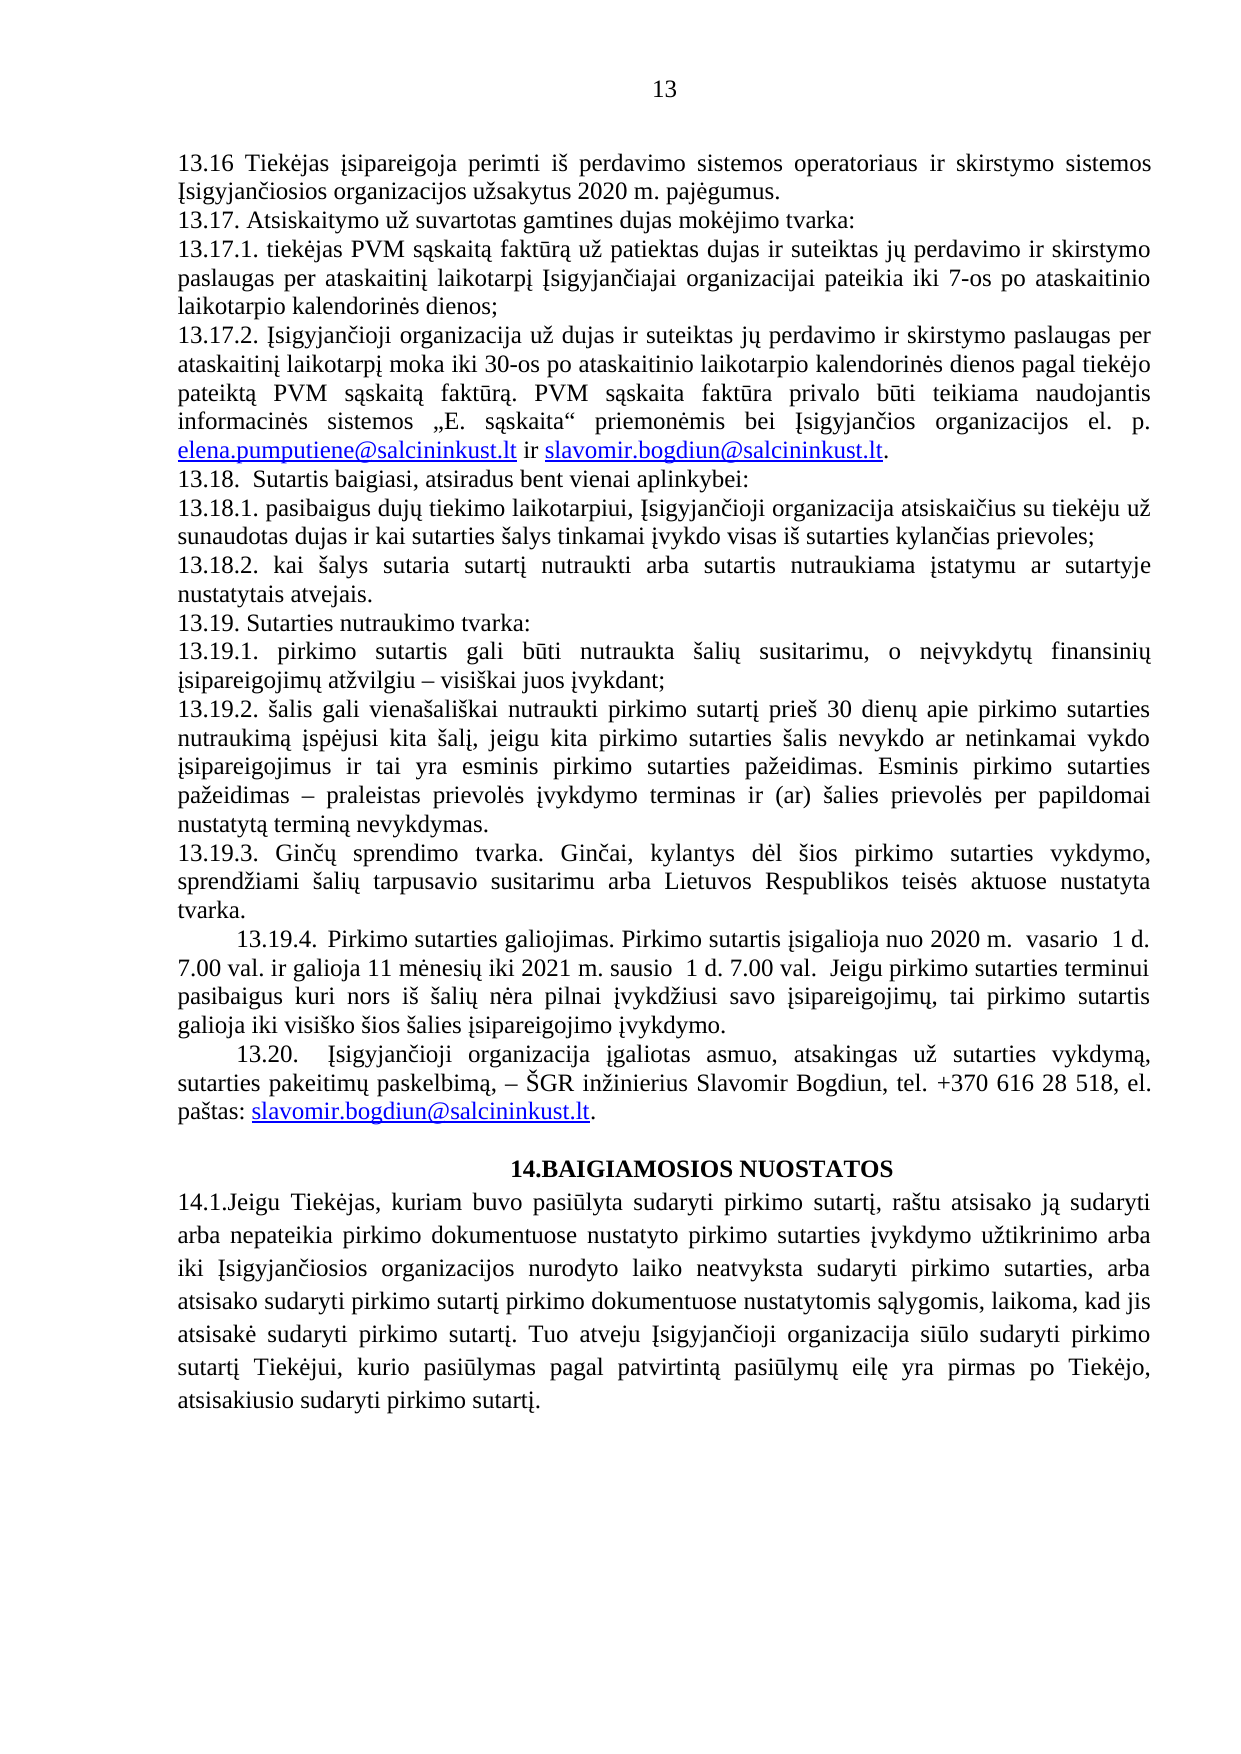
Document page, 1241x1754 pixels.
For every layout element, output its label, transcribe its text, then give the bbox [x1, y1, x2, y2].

text 13.16 Tiekėjas įsipareigoja perimti iš perdavimo sistemos operatoriaus ir skirstymo sistemos Įsigyjančiosios organizacijos užsakytus 2020 m. pajėgumus. [177, 148, 1152, 205]
text 14.1.Jeigu Tiekėjas, kuriam buvo pasiūlyta sudaryti pirkimo sutartį, raštu atsisako ją sudaryti arba nepateikia pirkimo dokumentuose nustatyto pirkimo sutarties įvykdymo užtikrinimo arba iki Įsigyjančiosios organizacijos nurodyto laiko neatvyksta sudaryti pirkimo sutarties, arba atsisako sudaryti pirkimo sutartį pirkimo dokumentuose nustatytomis sąlygomis, laikoma, kad jis atsisakė sudaryti pirkimo sutartį. Tuo atveju Įsigyjančioji organizacija siūlo sudaryti pirkimo sutartį Tiekėjui, kurio pasiūlymas pagal patvirtintą pasiūlymų eilę yra pirmas po Tiekėjo, atsisakiusio sudaryti pirkimo sutartį. [177, 1187, 1152, 1414]
text 13.18.2. kai šalys sutaria sutartį nutraukti arba sutartis nutraukiama įstatymu ar sutartyje nustatytais atvejais. [177, 550, 1152, 608]
text 13.17.1. tiekėjas PVM sąskaitą faktūrą už patiektas dujas ir suteiktas jų perdavimo ir skirstymo paslaugas per ataskaitinį laikotarpį Įsigyjančiajai organizacijai pateikia iki 7-os po ataskaitinio laikotarpio kalendorinės dienos; [177, 234, 1152, 320]
text 13.19. Sutarties nutraukimo tvarka: [177, 608, 1152, 636]
text 13.19.2. šalis gali vienašališkai nutraukti pirkimo sutartį prieš 30 dienų apie pirkimo sutarties nutraukimą įspėjusi kita šalį, jeigu kita pirkimo sutarties šalis nevykdo ar netinkamai vykdo įsipareigojimus ir tai yra esminis pirkimo sutarties pažeidimas. Esminis pirkimo sutarties pažeidimas – praleistas prievolės įvykdymo terminas ir (ar) šalies prievolės per papildomai nustatytą terminą nevykdymas. [177, 694, 1152, 838]
text 14.BAIGIAMOSIOS NUOSTATOS [177, 1154, 1152, 1183]
text 13.17.2. Įsigyjančioji organizacija už dujas ir suteiktas jų perdavimo ir skirstymo paslaugas per ataskaitinį laikotarpį moka iki 30-os po ataskaitinio laikotarpio kalendorinės dienos pagal tiekėjo pateiktą PVM sąskaitą faktūrą. PVM sąskaita faktūra privalo būti teikiama naudojantis informacinės sistemos „E. sąskaita“ priemonėmis bei Įsigyjančios organizacijos el. p. elena.pumputiene@salcininkust.lt ir slavomir.bogdiun@salcininkust.lt. [177, 320, 1152, 464]
text 13.20. Įsigyjančioji organizacija įgaliotas asmuo, atsakingas už sutarties vykdymą, sutarties pakeitimų paskelbimą, – ŠGR inžinierius Slavomir Bogdiun, tel. +370 616 28 518, el. paštas: slavomir.bogdiun@salcininkust.lt. [177, 1039, 1152, 1125]
text 13.19.4. Pirkimo sutarties galiojimas. Pirkimo sutartis įsigalioja nuo 2020 m. vasario 1 d. 7.00 val. ir galioja 11 mėnesių iki 2021 m. sausio 1 d. 7.00 val. Jeigu pirkimo sutarties terminui pasibaigus kuri nors iš šalių nėra pilnai įvykdžiusi savo įsipareigojimų, tai pirkimo sutartis galioja iki visiško šios šalies įsipareigojimo įvykdymo. [177, 924, 1152, 1039]
text 13.18. Sutartis baigiasi, atsiradus bent vienai aplinkybei: [177, 464, 1152, 493]
text 13.19.1. pirkimo sutartis gali būti nutraukta šalių susitarimu, o neįvykdytų finansinių įsipareigojimų atžvilgiu – visiškai juos įvykdant; [177, 636, 1152, 694]
text 13.18.1. pasibaigus dujų tiekimo laikotarpiui, Įsigyjančioji organizacija atsiskaičius su tiekėju už sunaudotas dujas ir kai sutarties šalys tinkamai įvykdo visas iš sutarties kylančias prievoles; [177, 493, 1152, 550]
text 13.17. Atsiskaitymo už suvartotas gamtines dujas mokėjimo tvarka: [177, 205, 1152, 234]
text 13.19.3. Ginčų sprendimo tvarka. Ginčai, kylantys dėl šios pirkimo sutarties vykdymo, sprendžiami šalių tarpusavio susitarimu arba Lietuvos Respublikos teisės aktuose nustatyta tvarka. [177, 838, 1152, 924]
